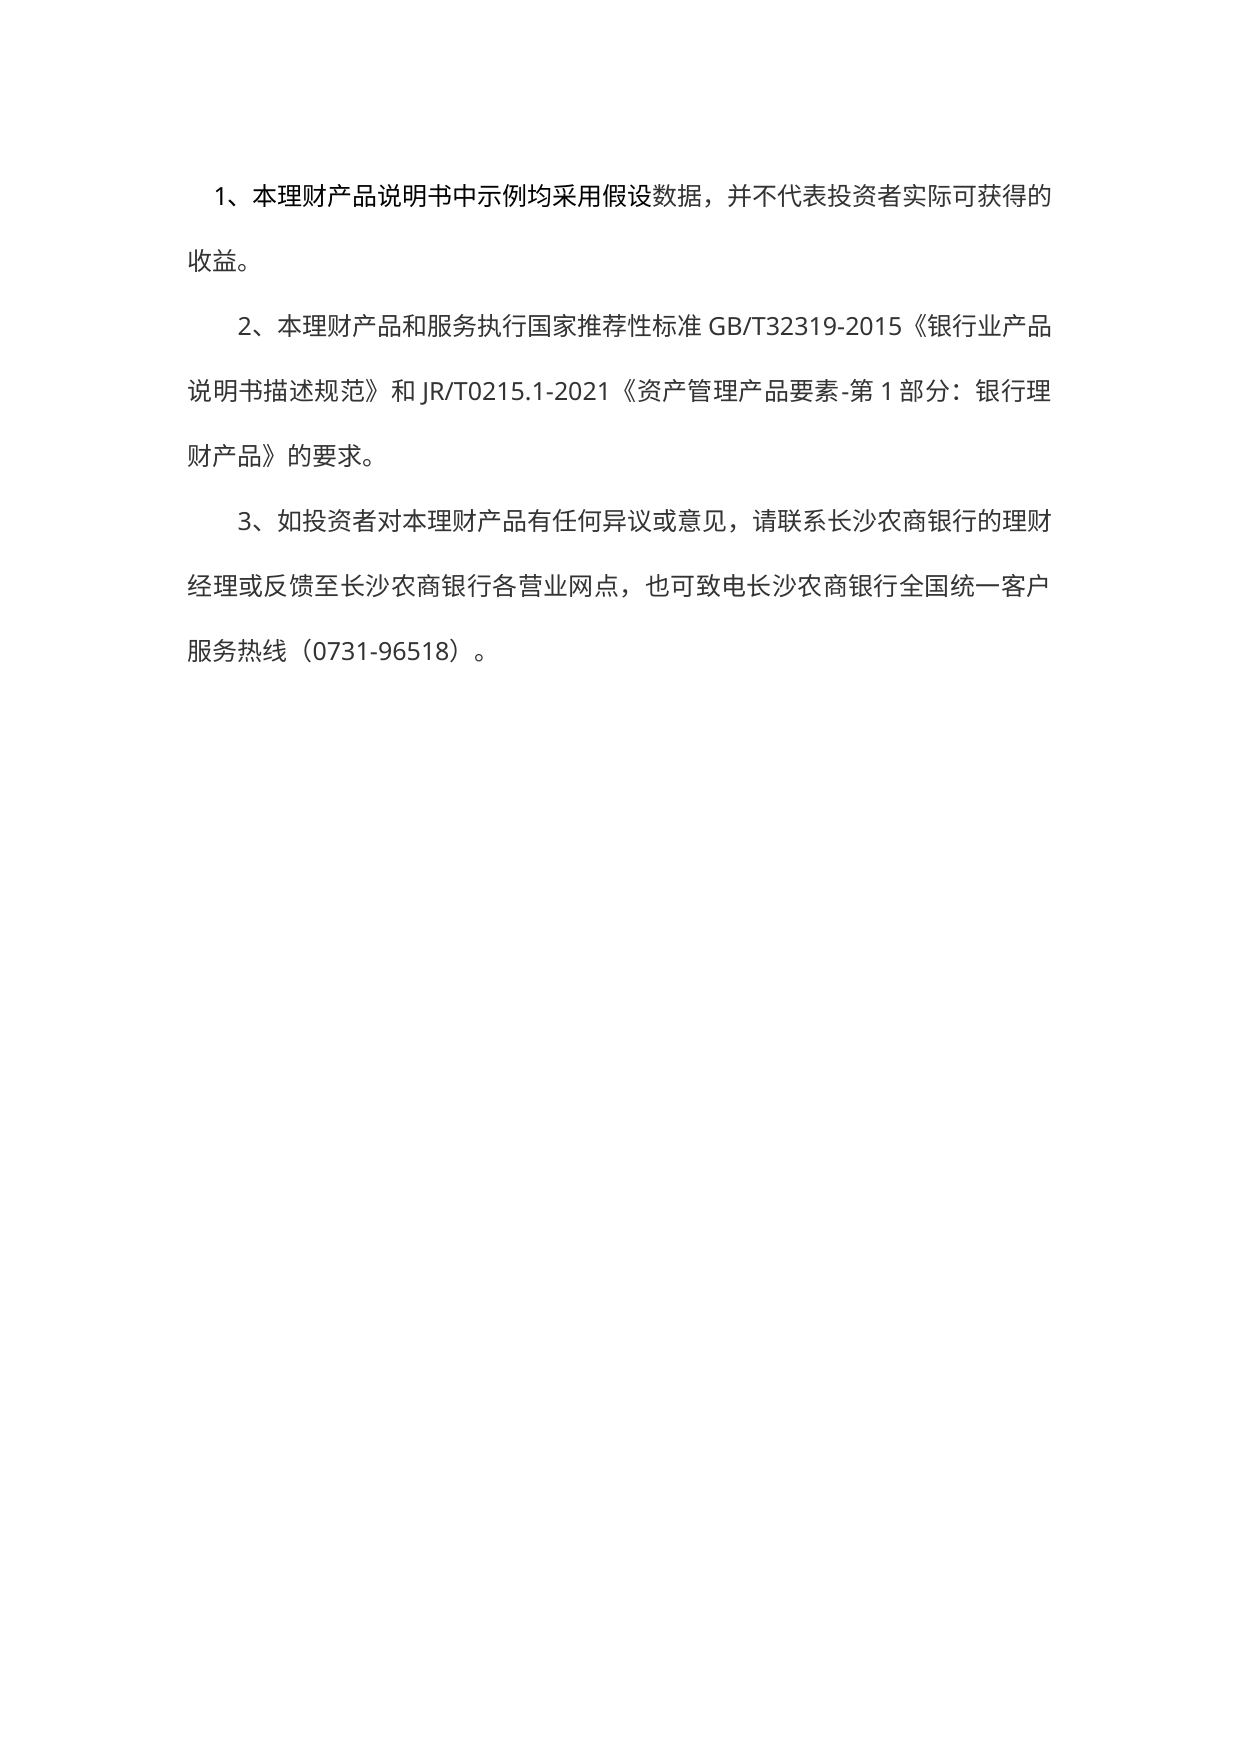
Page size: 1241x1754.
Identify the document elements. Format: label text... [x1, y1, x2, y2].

text 1、本理财产品说明书中示例均采用假设数据，并不代表投资者实际可获得的收益。 [187, 162, 1053, 292]
text 2、本理财产品和服务执行国家推荐性标准GB/T32319-2015《银行业产品说明书描述规范》和JR/T0215.1-2021《资产管理产品要素-第1部分：银行理财产品》的要求。 [187, 292, 1053, 487]
text 3、如投资者对本理财产品有任何异议或意见，请联系长沙农商银行的理财经理或反馈至长沙农商银行各营业网点，也可致电长沙农商银行全国统一客户服务热线（0731-96518）。 [187, 487, 1053, 682]
